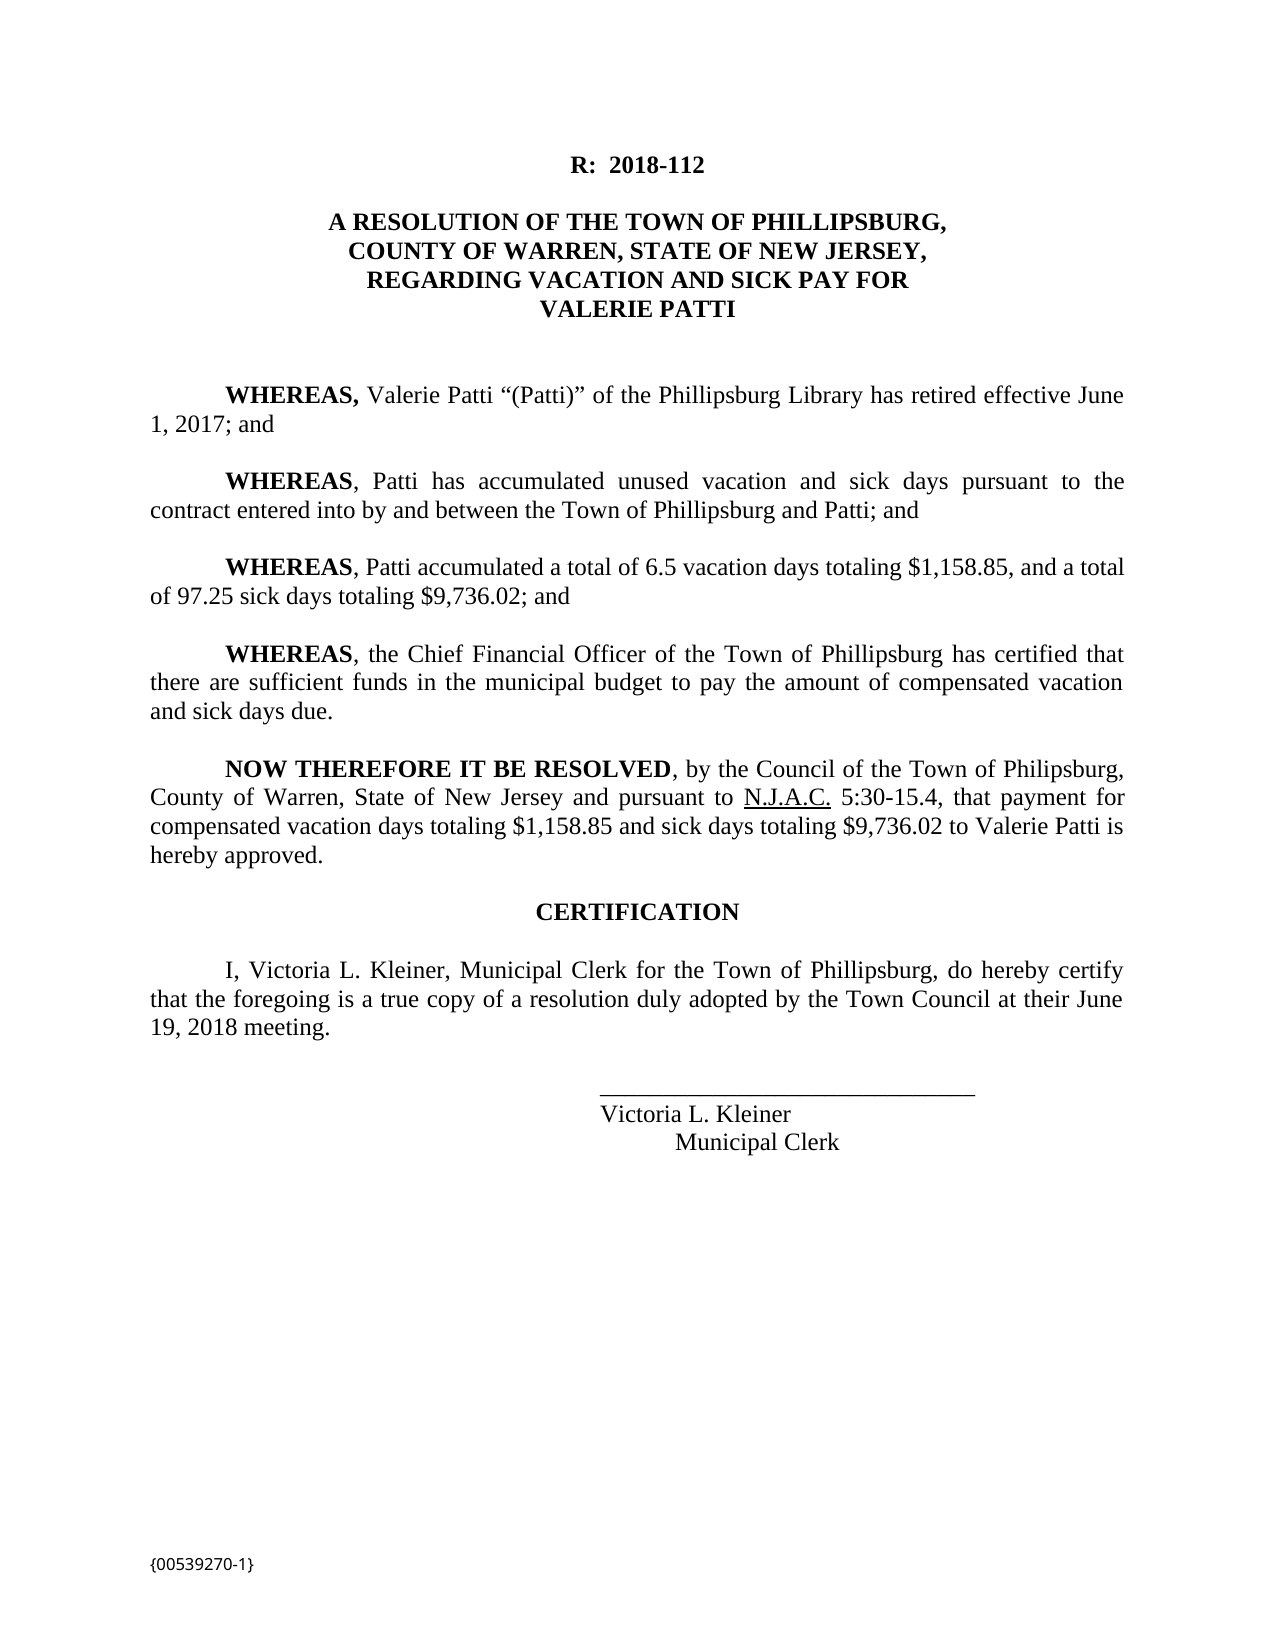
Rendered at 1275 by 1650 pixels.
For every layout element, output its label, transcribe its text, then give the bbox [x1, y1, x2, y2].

text R: 2018-112 [150, 150, 1125, 179]
text VALERIE PATTI [300, 294, 975, 322]
text WHEREAS, Valerie Patti “(Patti)” of the Phillipsburg Library has retired effective June 1, 2017; and [150, 380, 1125, 437]
text WHEREAS, the Chief Financial Officer of the Town of Phillipsburg has certified that there are sufficient funds in the municipal budget to pay the amount of compensated vacation and sick days due. [150, 639, 1125, 725]
text Victoria L. Kleiner Municipal Clerk [150, 1099, 1125, 1156]
text CERTIFICATION [150, 897, 1125, 926]
text A RESOLUTION OF THE TOWN OF PHILLIPSBURG, COUNTY OF WARREN, STATE OF NEW JERSEY, REGARDING VACATION AND SICK PAY FOR [300, 207, 975, 294]
text NOW THEREFORE IT BE RESOLVED, by the Council of the Town of Philipsburg, County of Warren, State of New Jersey and pursuant to N.J.A.C. 5:30-15.4, that payment for compensated vacation days totaling $1,158.85 and sick days totaling $9,736.02 to Valerie Patti is hereby approved. [150, 754, 1125, 869]
text WHEREAS, Patti accumulated a total of 6.5 vacation days totaling $1,158.85, and a total of 97.25 sick days totaling $9,736.02; and [150, 552, 1125, 610]
text WHEREAS, Patti has accumulated unused vacation and sick days pursuant to the contract entered into by and between the Town of Phillipsburg and Patti; and [150, 466, 1125, 524]
text ______________________________ [150, 1070, 1125, 1099]
text I, Victoria L. Kleiner, Municipal Clerk for the Town of Phillipsburg, do hereby certify that the foregoing is a true copy of a resolution duly adopted by the Town Council at their June 19, 2018 meeting. [150, 955, 1125, 1041]
